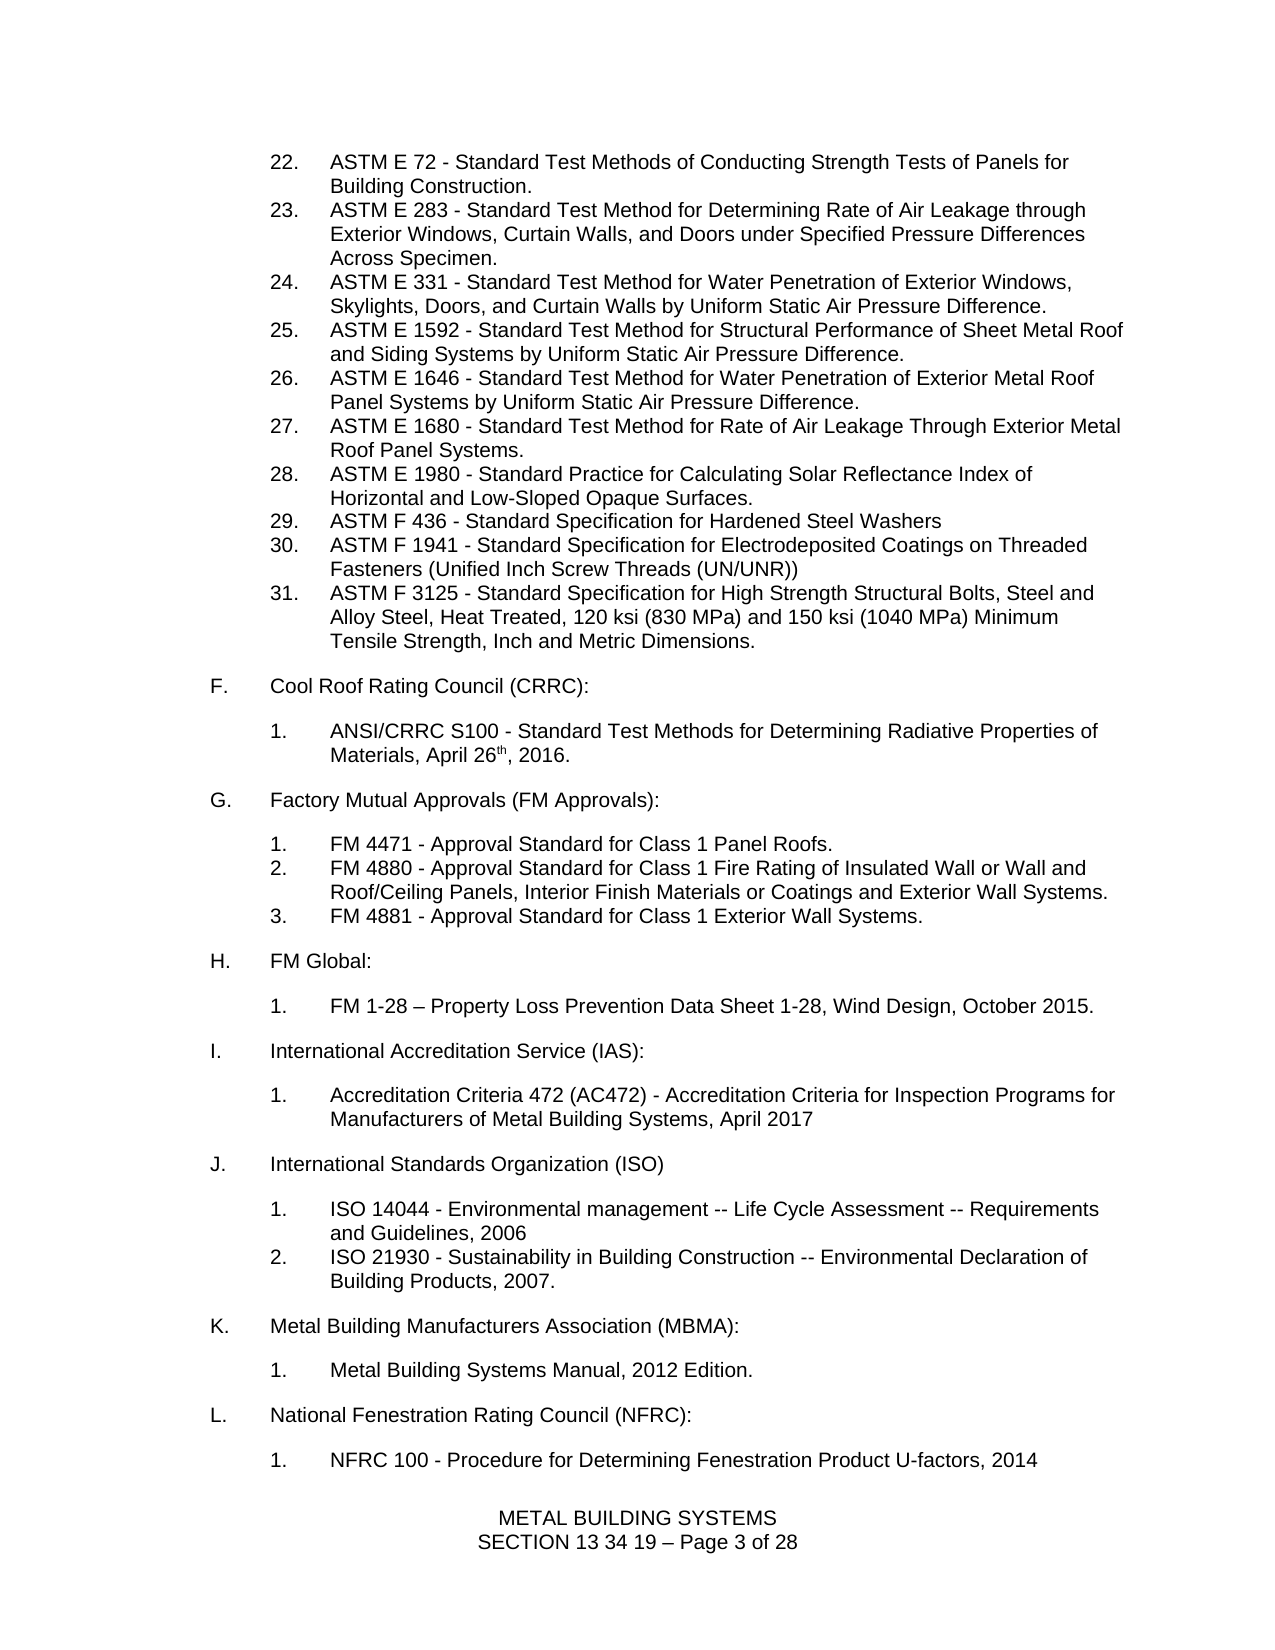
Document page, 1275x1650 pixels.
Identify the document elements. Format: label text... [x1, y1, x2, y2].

text ASTM E 1646 - Standard Test Method for Water Penetration of Exterior Metal Roof Panel Systems by Uniform Static Air Pressure Difference. [270, 366, 1125, 413]
text ASTM E 1980 - Standard Practice for Calculating Solar Reflectance Index of Horizontal and Low-Sloped Opaque Surfaces. [270, 461, 1125, 509]
text ASTM E 331 - Standard Test Method for Water Penetration of Exterior Windows, Skylights, Doors, and Curtain Walls by Uniform Static Air Pressure Difference. [270, 270, 1125, 318]
text Cool Roof Rating Council (CRRC): [210, 674, 1125, 698]
text ISO 14044 - Environmental management -- Life Cycle Assessment -- Requirements and Guidelines, 2006 [270, 1197, 1125, 1245]
text National Fenestration Rating Council (NFRC): [210, 1403, 1125, 1427]
text FM 1-28 – Property Loss Prevention Data Sheet 1-28, Wind Design, October 2015. [270, 994, 1125, 1018]
text ISO 21930 - Sustainability in Building Construction -- Environmental Declaration of Building Products, 2007. [270, 1245, 1125, 1293]
text ASTM F 436 - Standard Specification for Hardened Steel Washers [270, 509, 1125, 533]
text ASTM F 3125 - Standard Specification for High Strength Structural Bolts, Steel and Alloy Steel, Heat Treated, 120 ksi (830 MPa) and 150 ksi (1040 MPa) Minimum Tensile Strength, Inch and Metric Dimensions. [270, 581, 1125, 653]
text FM Global: [210, 949, 1125, 973]
text NFRC 100 - Procedure for Determining Fenestration Product U-factors, 2014 [270, 1448, 1125, 1472]
text Metal Building Manufacturers Association (MBMA): [210, 1313, 1125, 1337]
text FM 4471 - Approval Standard for Class 1 Panel Roofs. [270, 832, 1125, 856]
text ANSI/CRRC S100 - Standard Test Methods for Determining Radiative Properties of Materials, April 26th, 2016. [270, 719, 1125, 767]
text ASTM E 283 - Standard Test Method for Determining Rate of Air Leakage through Exterior Windows, Curtain Walls, and Doors under Specified Pressure Differences Across Specimen. [270, 198, 1125, 270]
text Factory Mutual Approvals (FM Approvals): [210, 787, 1125, 811]
text FM 4880 - Approval Standard for Class 1 Fire Rating of Insulated Wall or Wall and Roof/Ceiling Panels, Interior Finish Materials or Coatings and Exterior Wall Systems. [270, 856, 1125, 904]
text ASTM E 1592 - Standard Test Method for Structural Performance of Sheet Metal Roof and Siding Systems by Uniform Static Air Pressure Difference. [270, 318, 1125, 366]
text Metal Building Systems Manual, 2012 Edition. [270, 1358, 1125, 1382]
text ASTM F 1941 - Standard Specification for Electrodeposited Coatings on Threaded Fasteners (Unified Inch Screw Threads (UN/UNR)) [270, 533, 1125, 581]
text FM 4881 - Approval Standard for Class 1 Exterior Wall Systems. [270, 904, 1125, 928]
text Accreditation Criteria 472 (AC472) - Accreditation Criteria for Inspection Programs for Manufacturers of Metal Building Systems, April 2017 [270, 1083, 1125, 1131]
text International Standards Organization (ISO) [210, 1152, 1125, 1176]
text International Accreditation Service (IAS): [210, 1038, 1125, 1062]
text ASTM E 72 - Standard Test Methods of Conducting Strength Tests of Panels for Building Construction. [270, 150, 1125, 198]
text ASTM E 1680 - Standard Test Method for Rate of Air Leakage Through Exterior Metal Roof Panel Systems. [270, 413, 1125, 461]
